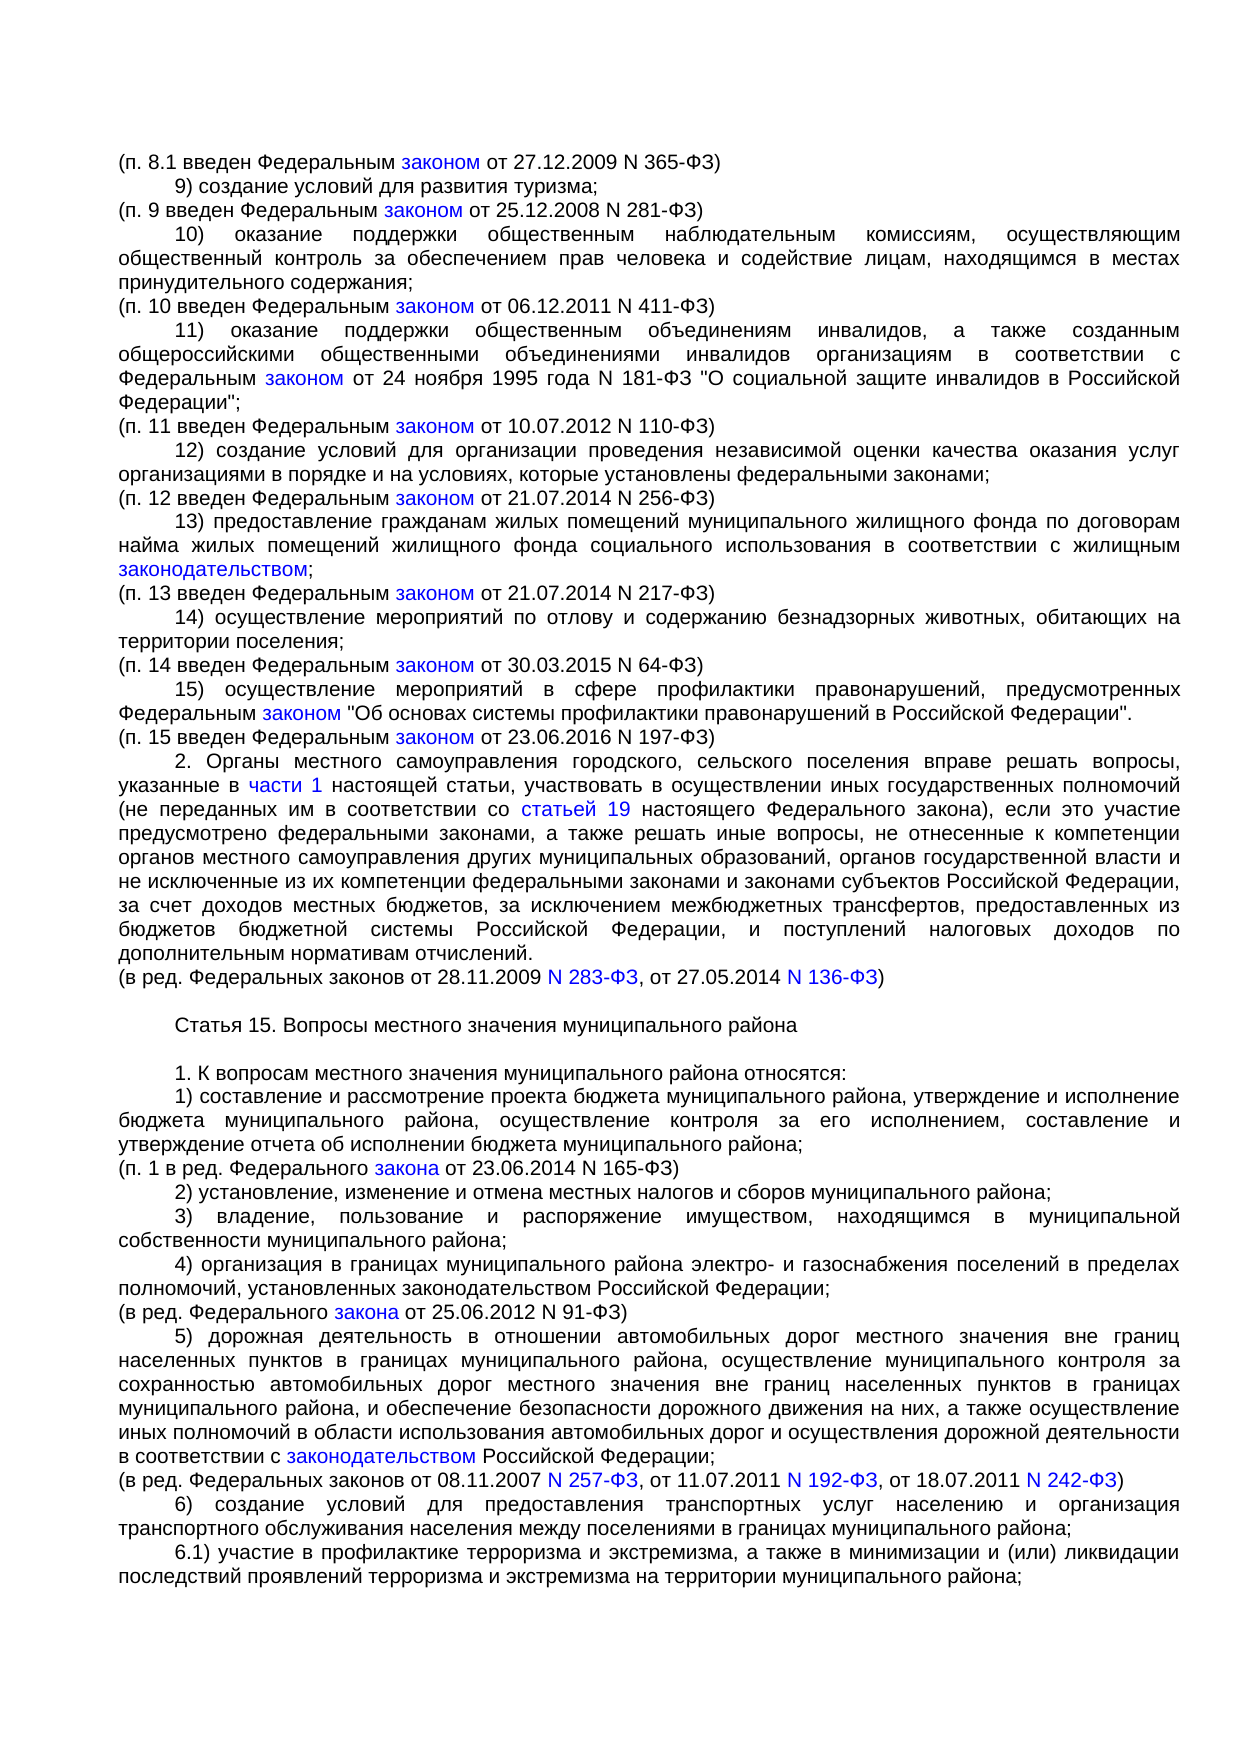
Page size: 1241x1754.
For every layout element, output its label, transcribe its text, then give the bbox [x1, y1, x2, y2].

text (в ред. Федеральных законов от 08.11.2007 N 257-ФЗ, от 11.07.2011 N 192-ФЗ, от 18.07.2011 N 242-ФЗ) [118, 1468, 1181, 1492]
text 2) установление, изменение и отмена местных налогов и сборов муниципального района; [118, 1180, 1181, 1204]
text 10) оказание поддержки общественным наблюдательным комиссиям, осуществляющим общественный контроль за обеспечением прав человека и содействие лицам, находящимся в местах принудительного содержания; [118, 222, 1181, 294]
text (п. 12 введен Федеральным законом от 21.07.2014 N 256-ФЗ) [118, 485, 1181, 509]
text (п. 10 введен Федеральным законом от 06.12.2011 N 411-ФЗ) [118, 294, 1181, 318]
text 5) дорожная деятельность в отношении автомобильных дорог местного значения вне границ населенных пунктов в границах муниципального района, осуществление муниципального контроля за сохранностью автомобильных дорог местного значения вне границ населенных пунктов в границах муниципального района, и обеспечение безопасности дорожного движения на них, а также осуществление иных полномочий в области использования автомобильных дорог и осуществления дорожной деятельности в соответствии с законодательством Российской Федерации; [118, 1324, 1181, 1468]
text 6.1) участие в профилактике терроризма и экстремизма, а также в минимизации и (или) ликвидации последствий проявлений терроризма и экстремизма на территории муниципального района; [118, 1539, 1181, 1587]
text (п. 8.1 введен Федеральным законом от 27.12.2009 N 365-ФЗ) [118, 150, 1181, 174]
text 2. Органы местного самоуправления городского, сельского поселения вправе решать вопросы, указанные в части 1 настоящей статьи, участвовать в осуществлении иных государственных полномочий (не переданных им в соответствии со статьей 19 настоящего Федерального закона), если это участие предусмотрено федеральными законами, а также решать иные вопросы, не отнесенные к компетенции органов местного самоуправления других муниципальных образований, органов государственной власти и не исключенные из их компетенции федеральными законами и законами субъектов Российской Федерации, за счет доходов местных бюджетов, за исключением межбюджетных трансфертов, предоставленных из бюджетов бюджетной системы Российской Федерации, и поступлений налоговых доходов по дополнительным нормативам отчислений. [118, 749, 1181, 964]
text 9) создание условий для развития туризма; [118, 174, 1181, 198]
text 1. К вопросам местного значения муниципального района относятся: [118, 1060, 1181, 1084]
text 12) создание условий для организации проведения независимой оценки качества оказания услуг организациями в порядке и на условиях, которые установлены федеральными законами; [118, 437, 1181, 485]
text 3) владение, пользование и распоряжение имуществом, находящимся в муниципальной собственности муниципального района; [118, 1204, 1181, 1252]
text Статья 15. Вопросы местного значения муниципального района [118, 1012, 1181, 1036]
text 6) создание условий для предоставления транспортных услуг населению и организация транспортного обслуживания населения между поселениями в границах муниципального района; [118, 1492, 1181, 1539]
text (в ред. Федеральных законов от 28.11.2009 N 283-ФЗ, от 27.05.2014 N 136-ФЗ) [118, 964, 1181, 988]
text 11) оказание поддержки общественным объединениям инвалидов, а также созданным общероссийскими общественными объединениями инвалидов организациям в соответствии с Федеральным законом от 24 ноября 1995 года N 181-ФЗ "О социальной защите инвалидов в Российской Федерации"; [118, 318, 1181, 413]
text 15) осуществление мероприятий в сфере профилактики правонарушений, предусмотренных Федеральным законом "Об основах системы профилактики правонарушений в Российской Федерации". [118, 677, 1181, 725]
text (п. 9 введен Федеральным законом от 25.12.2008 N 281-ФЗ) [118, 198, 1181, 222]
text (п. 13 введен Федеральным законом от 21.07.2014 N 217-ФЗ) [118, 581, 1181, 605]
text (п. 14 введен Федеральным законом от 30.03.2015 N 64-ФЗ) [118, 653, 1181, 677]
text (п. 11 введен Федеральным законом от 10.07.2012 N 110-ФЗ) [118, 413, 1181, 437]
text 1) составление и рассмотрение проекта бюджета муниципального района, утверждение и исполнение бюджета муниципального района, осуществление контроля за его исполнением, составление и утверждение отчета об исполнении бюджета муниципального района; [118, 1084, 1181, 1156]
text (п. 1 в ред. Федерального закона от 23.06.2014 N 165-ФЗ) [118, 1156, 1181, 1180]
text 13) предоставление гражданам жилых помещений муниципального жилищного фонда по договорам найма жилых помещений жилищного фонда социального использования в соответствии с жилищным законодательством; [118, 509, 1181, 581]
text 4) организация в границах муниципального района электро- и газоснабжения поселений в пределах полномочий, установленных законодательством Российской Федерации; [118, 1252, 1181, 1300]
text 14) осуществление мероприятий по отлову и содержанию безнадзорных животных, обитающих на территории поселения; [118, 605, 1181, 653]
text (в ред. Федерального закона от 25.06.2012 N 91-ФЗ) [118, 1300, 1181, 1324]
text (п. 15 введен Федеральным законом от 23.06.2016 N 197-ФЗ) [118, 725, 1181, 749]
